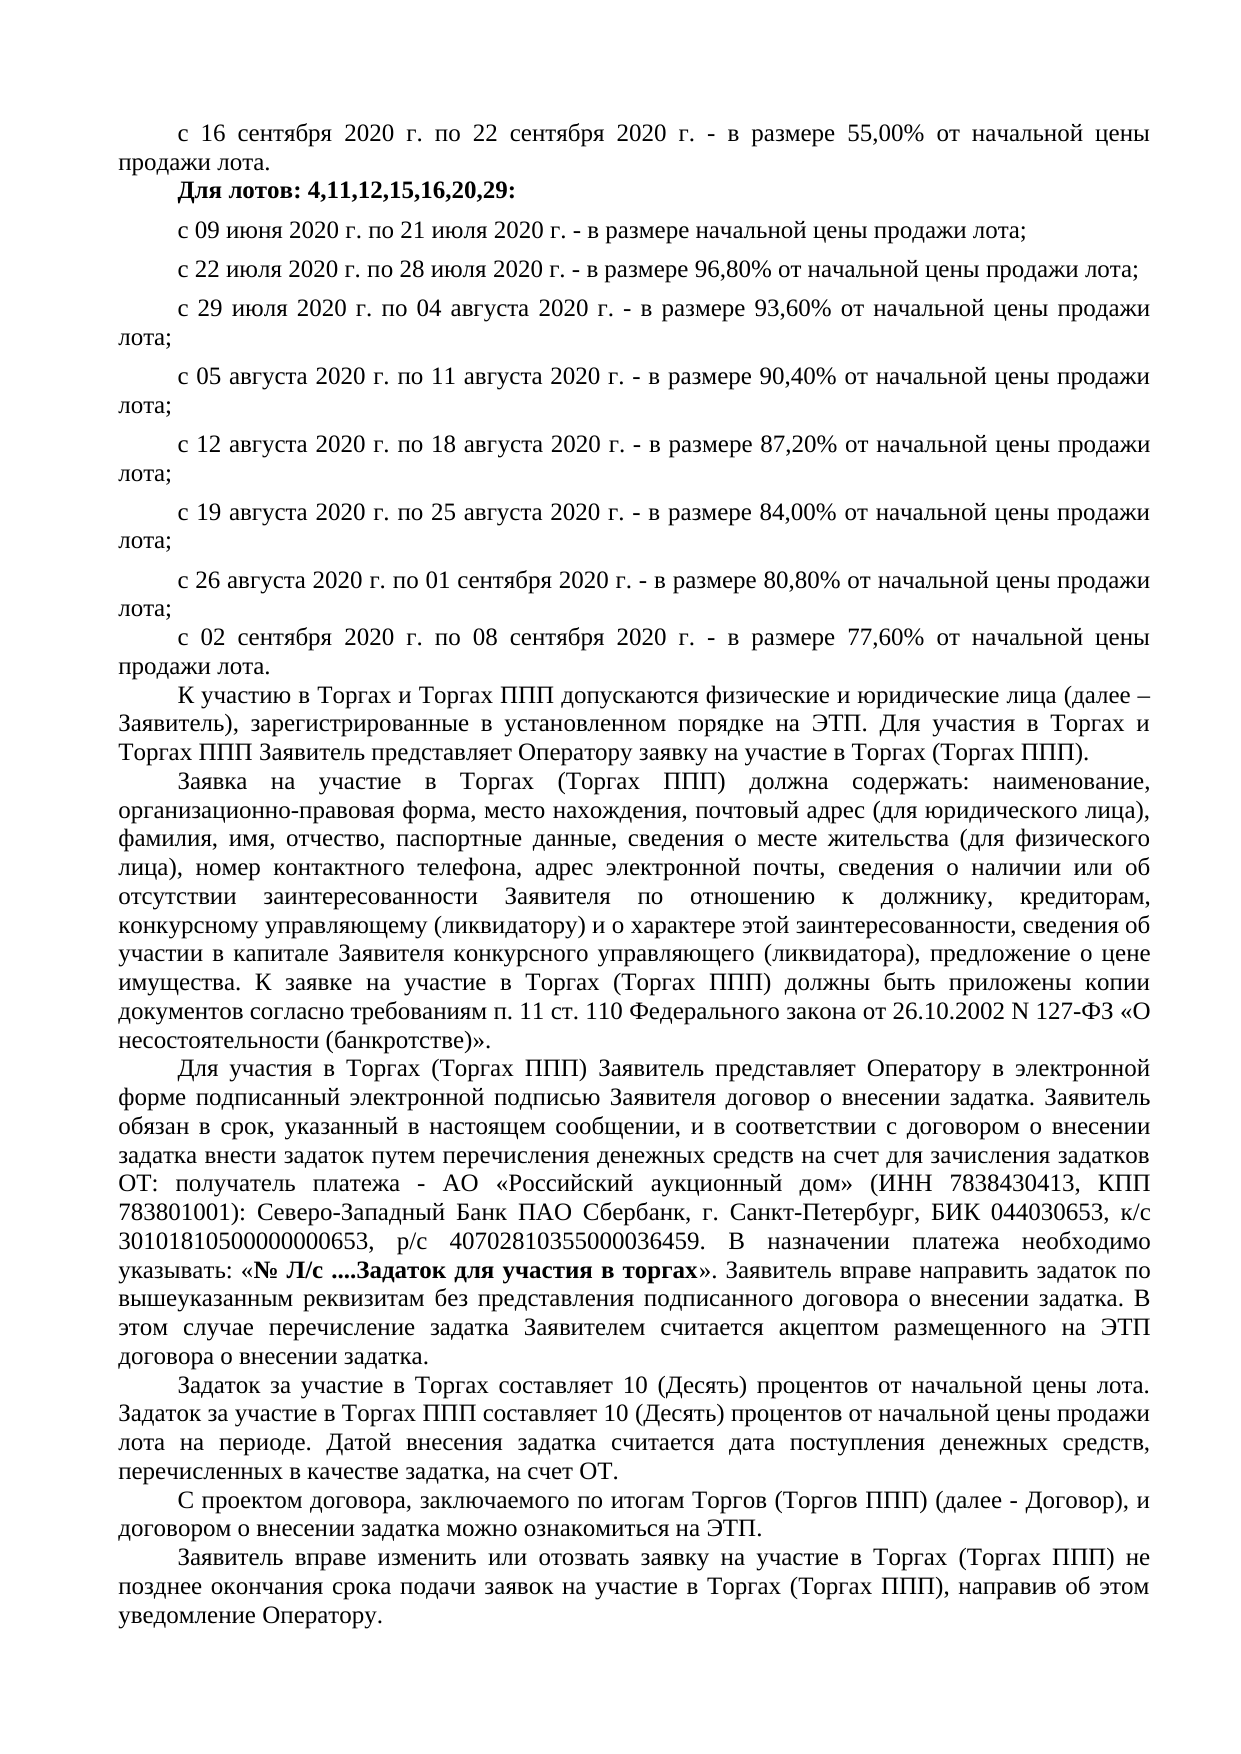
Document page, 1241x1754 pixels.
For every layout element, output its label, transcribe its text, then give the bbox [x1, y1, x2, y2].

text с 09 июня 2020 г. по 21 июля 2020 г. - в размере начальной цены продажи лота; [118, 215, 1151, 243]
text с 12 августа 2020 г. по 18 августа 2020 г. - в размере 87,20% от начальной цены продажи лота; [118, 429, 1151, 486]
text с 26 августа 2020 г. по 01 сентября 2020 г. - в размере 80,80% от начальной цены продажи лота; [118, 565, 1151, 622]
text Заявка на участие в Торгах (Торгах ППП) должна содержать: наименование, организационно-правовая форма, место нахождения, почтовый адрес (для юридического лица), фамилия, имя, отчество, паспортные данные, сведения о месте жительства (для физического лица), номер контактного телефона, адрес электронной почты, сведения о наличии или об отсутствии заинтересованности Заявителя по отношению к должнику, кредиторам, конкурсному управляющему (ликвидатору) и о характере этой заинтересованности, сведения об участии в капитале Заявителя конкурсного управляющего (ликвидатора), предложение о цене имущества. К заявке на участие в Торгах (Торгах ППП) должны быть приложены копии документов согласно требованиям п. 11 ст. 110 Федерального закона от 26.10.2002 N 127-ФЗ «О несостоятельности (банкротстве)». [118, 766, 1151, 1053]
text с 05 августа 2020 г. по 11 августа 2020 г. - в размере 90,40% от начальной цены продажи лота; [118, 361, 1151, 418]
text с 19 августа 2020 г. по 25 августа 2020 г. - в размере 84,00% от начальной цены продажи лота; [118, 497, 1151, 554]
text Задаток за участие в Торгах составляет 10 (Десять) процентов от начальной цены лота. Задаток за участие в Торгах ППП составляет 10 (Десять) процентов от начальной цены продажи лота на периоде. Датой внесения задатка считается дата поступления денежных средств, перечисленных в качестве задатка, на счет ОТ. [118, 1370, 1151, 1485]
text Для лотов: 4,11,12,15,16,20,29: [118, 176, 1151, 204]
text с 16 сентября 2020 г. по 22 сентября 2020 г. - в размере 55,00% от начальной цены продажи лота. [118, 118, 1151, 176]
text Заявитель вправе изменить или отозвать заявку на участие в Торгах (Торгах ППП) не позднее окончания срока подачи заявок на участие в Торгах (Торгах ППП), направив об этом уведомление Оператору. [118, 1542, 1151, 1628]
text Для участия в Торгах (Торгах ППП) Заявитель представляет Оператору в электронной форме подписанный электронной подписью Заявителя договор о внесении задатка. Заявитель обязан в срок, указанный в настоящем сообщении, и в соответствии с договором о внесении задатка внести задаток путем перечисления денежных средств на счет для зачисления задатков ОТ: получатель платежа - АО «Российский аукционный дом» (ИНН 7838430413, КПП 783801001): Северо-Западный Банк ПАО Сбербанк, г. Санкт-Петербург, БИК 044030653, к/с 30101810500000000653, р/с 40702810355000036459. В назначении платежа необходимо указывать: «№ Л/с ....Задаток для участия в торгах». Заявитель вправе направить задаток по вышеуказанным реквизитам без представления подписанного договора о внесении задатка. В этом случае перечисление задатка Заявителем считается акцептом размещенного на ЭТП договора о внесении задатка. [118, 1053, 1151, 1370]
text с 29 июля 2020 г. по 04 августа 2020 г. - в размере 93,60% от начальной цены продажи лота; [118, 293, 1151, 351]
text с 02 сентября 2020 г. по 08 сентября 2020 г. - в размере 77,60% от начальной цены продажи лота. [118, 622, 1151, 680]
text с 22 июля 2020 г. по 28 июля 2020 г. - в размере 96,80% от начальной цены продажи лота; [118, 254, 1151, 283]
text С проектом договора, заключаемого по итогам Торгов (Торгов ППП) (далее - Договор), и договором о внесении задатка можно ознакомиться на ЭТП. [118, 1485, 1151, 1542]
text К участию в Торгах и Торгах ППП допускаются физические и юридические лица (далее – Заявитель), зарегистрированные в установленном порядке на ЭТП. Для участия в Торгах и Торгах ППП Заявитель представляет Оператору заявку на участие в Торгах (Торгах ППП). [118, 680, 1151, 766]
